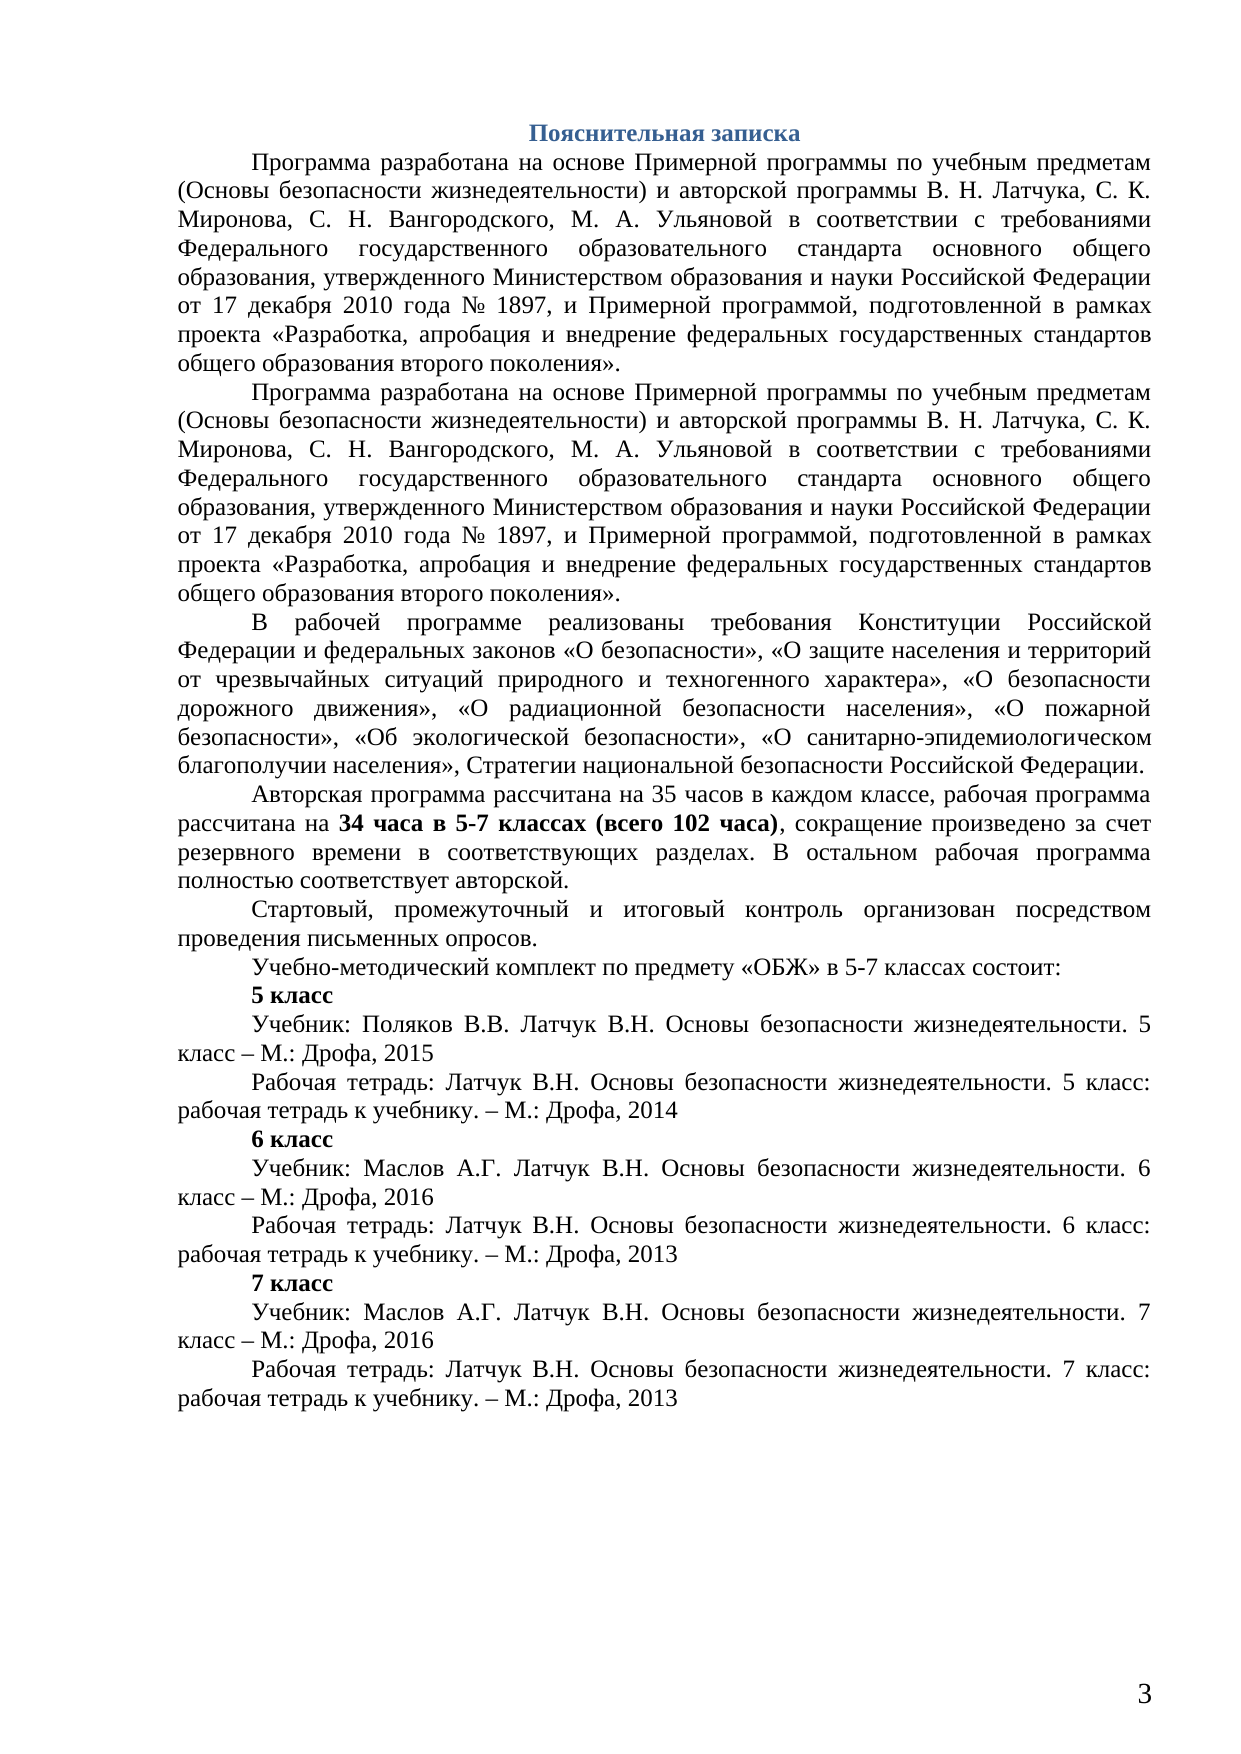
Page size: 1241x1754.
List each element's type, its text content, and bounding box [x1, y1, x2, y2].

text Учебно-методический комплект по предмету «ОБЖ» в 5-7 классах состоит: [177, 952, 1152, 981]
text Авторская программа рассчитана на 35 часов в каждом классе, рабочая программа рассчитана на 34 часа в 5-7 классах (всего 102 часа), сокращение произведено за счет резервного времени в соответствующих разделах. В остальном рабочая программа полностью соответствует авторской. [177, 779, 1152, 894]
text 5 класс [177, 981, 1152, 1009]
text Учебник: Поляков В.В. Латчук В.Н. Основы безопасности жизнедеятельности. 5 класс – М.: Дрофа, 2015 [177, 1009, 1152, 1067]
text В рабочей программе реализованы требования Конституции Российской Федерации и федеральных законов «О безопасности», «О защите населения и территорий от чрезвычайных ситуаций природного и техногенного характера», «О безопасности дорожного движения», «О радиационной безопасности населения», «О пожарной безопасности», «Об экологической безопасности», «О санитарно-эпидемиологическом благополучии населения», Стратегии национальной безопасности Российской Федерации. [177, 607, 1152, 779]
text Стартовый, промежуточный и итоговый контроль организован посредством проведения письменных опросов. [177, 894, 1152, 952]
text Учебник: Маслов А.Г. Латчук В.Н. Основы безопасности жизнедеятельности. 6 класс – М.: Дрофа, 2016 [177, 1153, 1152, 1211]
text 7 класс [177, 1268, 1152, 1297]
text Программа разработана на основе Примерной программы по учебным предметам (Основы безопасности жизнедеятельности) и авторской программы В. Н. Латчука, С. К. Миронова, С. Н. Вангородского, М. А. Ульяновой в соответствии с требованиями Федерального государственного образовательного стандарта основного общего образования, утвержденного Министерством образования и науки Российской Федерации от 17 декабря 2010 года № 1897, и Примерной программой, подготовленной в рамках проекта «Разработка, апробация и внедрение федеральных государственных стандартов общего образования второго поколения». [177, 147, 1152, 377]
text Программа разработана на основе Примерной программы по учебным предметам (Основы безопасности жизнедеятельности) и авторской программы В. Н. Латчука, С. К. Миронова, С. Н. Вангородского, М. А. Ульяновой в соответствии с требованиями Федерального государственного образовательного стандарта основного общего образования, утвержденного Министерством образования и науки Российской Федерации от 17 декабря 2010 года № 1897, и Примерной программой, подготовленной в рамках проекта «Разработка, апробация и внедрение федеральных государственных стандартов общего образования второго поколения». [177, 377, 1152, 607]
subtitle Пояснительная записка [177, 118, 1152, 147]
text 6 класс [177, 1124, 1152, 1153]
text Учебник: Маслов А.Г. Латчук В.Н. Основы безопасности жизнедеятельности. 7 класс – М.: Дрофа, 2016 [177, 1297, 1152, 1354]
text Рабочая тетрадь: Латчук В.Н. Основы безопасности жизнедеятельности. 6 класс: рабочая тетрадь к учебнику. – М.: Дрофа, 2013 [177, 1211, 1152, 1268]
text Рабочая тетрадь: Латчук В.Н. Основы безопасности жизнедеятельности. 7 класс: рабочая тетрадь к учебнику. – М.: Дрофа, 2013 [177, 1354, 1152, 1412]
text Рабочая тетрадь: Латчук В.Н. Основы безопасности жизнедеятельности. 5 класс: рабочая тетрадь к учебнику. – М.: Дрофа, 2014 [177, 1067, 1152, 1124]
